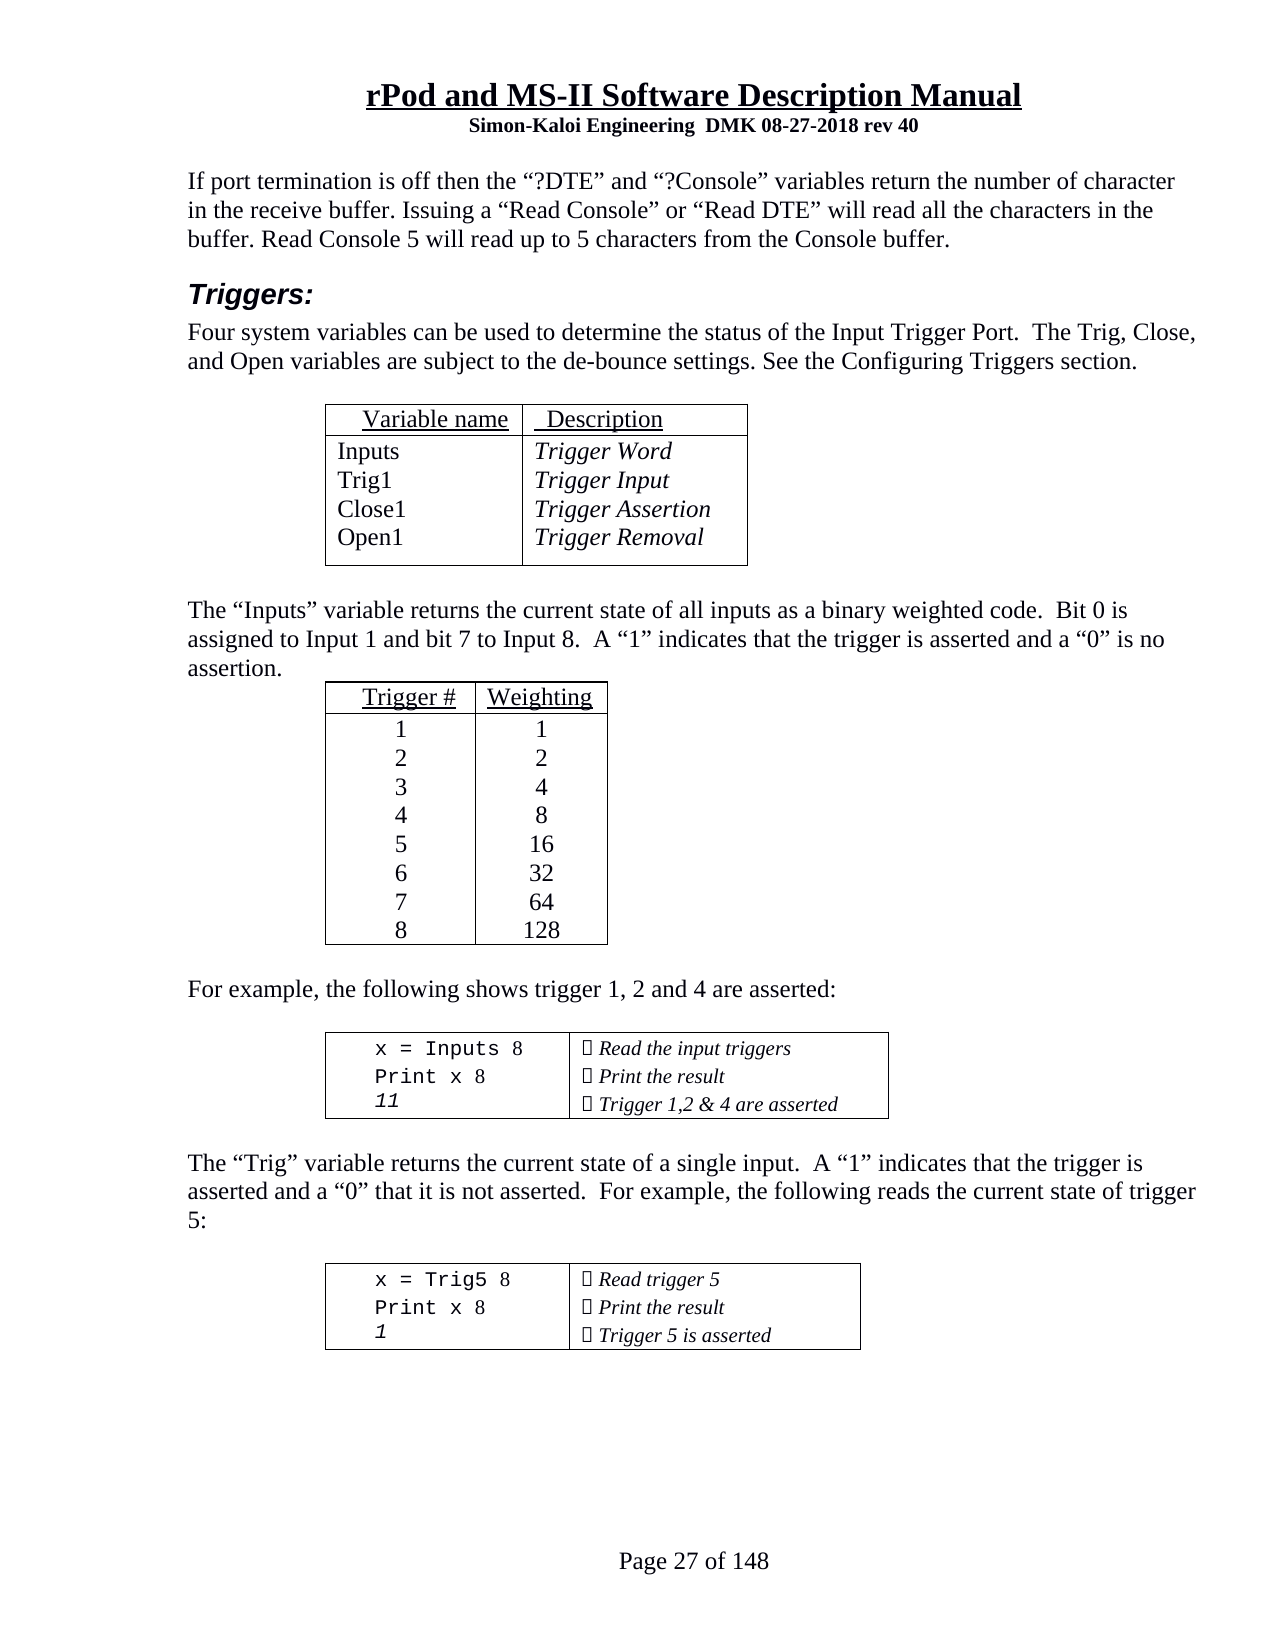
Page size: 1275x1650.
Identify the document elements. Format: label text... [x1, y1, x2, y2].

text If port termination is off then the “?DTE” and “?Console” variables return the number of character in the receive buffer. Issuing a “Read Console” or “Read DTE” will read all the characters in the buffer. Read Console 5 will read up to 5 characters from the Console buffer. [187, 166, 1200, 252]
subtitle Triggers: [187, 277, 1200, 311]
text The “Inputs” variable returns the current state of all inputs as a binary weighted code. Bit 0 is assigned to Input 1 and bit 7 to Input 8. A “1” indicates that the trigger is asserted and a “0” is no assertion. [187, 595, 1200, 681]
table_header Weighting [476, 683, 607, 713]
table_cell 1 2 3 4 5 6 7 8 [326, 714, 475, 944]
table_header Trigger # [326, 683, 475, 713]
table_header  Read the input triggers  Print the result  Trigger 1,2 & 4 are asserted [570, 1033, 888, 1118]
table_header Description [523, 405, 747, 435]
table_header  Read trigger 5  Print the result  Trigger 5 is asserted [570, 1264, 860, 1349]
table_header Variable name [326, 405, 522, 435]
text The “Trig” variable returns the current state of a single input. A “1” indicates that the trigger is asserted and a “0” that it is not asserted. For example, the following reads the current state of trigger 5: [187, 1148, 1200, 1234]
table_cell 1 2 4 8 16 32 64 128 [476, 714, 607, 944]
table_cell Inputs Trig1 Close1 Open1 [326, 436, 522, 565]
table_cell Trigger Word Trigger Input Trigger Assertion Trigger Removal [523, 436, 747, 565]
table_header x = Trig5  Print x  1 [326, 1264, 569, 1349]
table_header x = Inputs  Print x  11 [326, 1033, 569, 1118]
text For example, the following shows trigger 1, 2 and 4 are asserted: [187, 974, 1200, 1003]
text Four system variables can be used to determine the status of the Input Trigger Port. The Trig, Close, and Open variables are subject to the de-bounce settings. See the Configuring Triggers section. [187, 317, 1200, 375]
